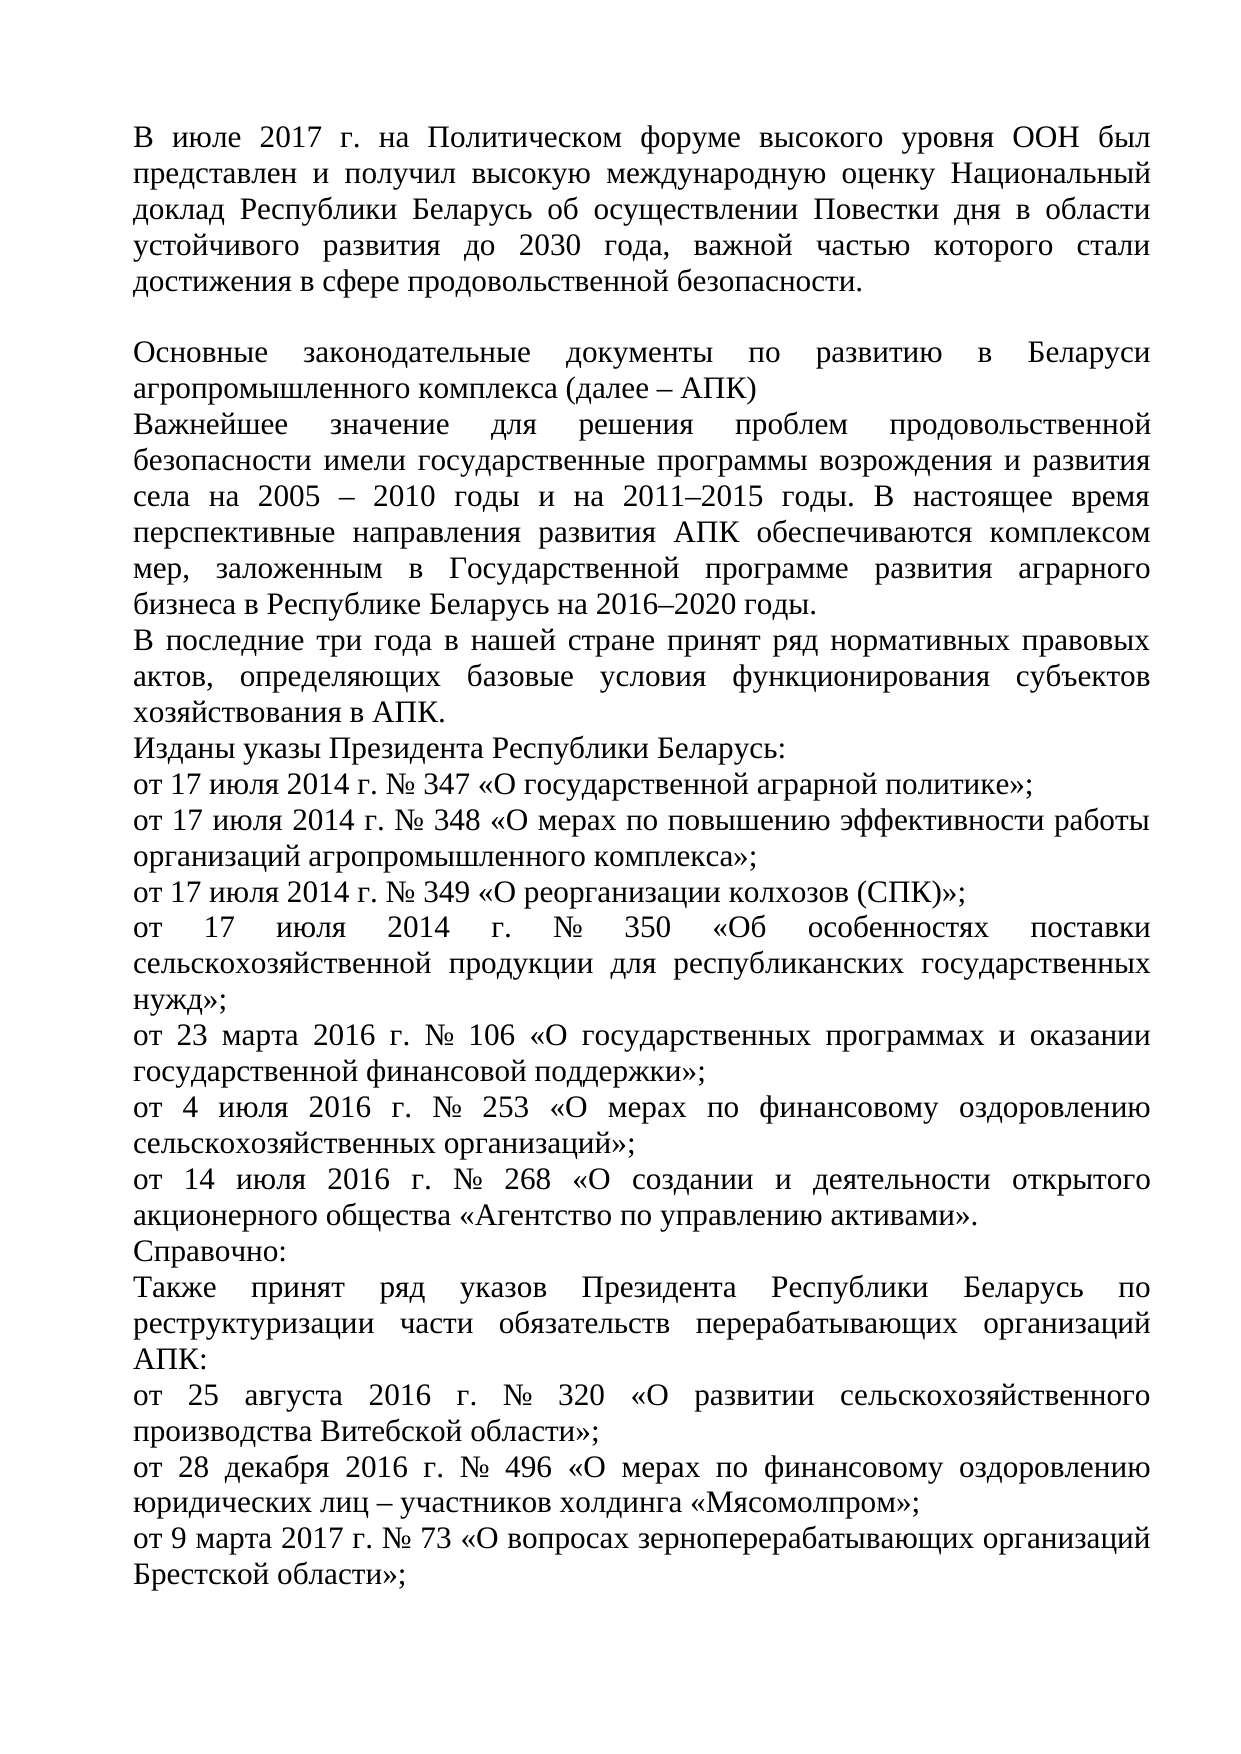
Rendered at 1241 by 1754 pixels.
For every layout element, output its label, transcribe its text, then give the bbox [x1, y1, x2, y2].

text от 17 июля 2014 г. № 349 «О реорганизации колхозов (СПК)»; [133, 873, 1152, 909]
text от 9 марта 2017 г. № 73 «О вопросах зерноперерабатывающих организаций Брестской области»; [133, 1520, 1152, 1592]
text В июле 2017 г. на Политическом форуме высокого уровня ООН был представлен и получил высокую международную оценку Национальный доклад Республики Беларусь об осуществлении Повестки дня в области устойчивого развития до 2030 года, важной частью которого стали достижения в сфере продовольственной безопасности. [133, 118, 1152, 298]
text Основные законодательные документы по развитию в Беларуси агропромышленного комплекса (далее – АПК) [133, 334, 1152, 406]
text от 17 июля 2014 г. № 347 «О государственной аграрной политике»; [133, 765, 1152, 801]
text от 17 июля 2014 г. № 348 «О мерах по повышению эффективности работы организаций агропромышленного комплекса»; [133, 801, 1152, 873]
text В последние три года в нашей стране принят ряд нормативных правовых актов, определяющих базовые условия функционирования субъектов хозяйствования в АПК. [133, 621, 1152, 729]
text Справочно: [133, 1232, 1152, 1268]
text от 25 августа 2016 г. № 320 «О развитии сельскохозяйственного производства Витебской области»; [133, 1376, 1152, 1448]
text от 4 июля 2016 г. № 253 «О мерах по финансовому оздоровлению сельскохозяйственных организаций»; [133, 1088, 1152, 1160]
text от 17 июля 2014 г. № 350 «Об особенностях поставки сельскохозяйственной продукции для республиканских государственных нужд»; [133, 909, 1152, 1017]
text от 14 июля 2016 г. № 268 «О создании и деятельности открытого акционерного общества «Агентство по управлению активами». [133, 1160, 1152, 1232]
text Важнейшее значение для решения проблем продовольственной безопасности имели государственные программы возрождения и развития села на 2005 – 2010 годы и на 2011–2015 годы. В настоящее время перспективные направления развития АПК обеспечиваются комплексом мер, заложенным в Государственной программе развития аграрного бизнеса в Республике Беларусь на 2016–2020 годы. [133, 406, 1152, 621]
text от 28 декабря 2016 г. № 496 «О мерах по финансовому оздоровлению юридических лиц – участников холдинга «Мясомолпром»; [133, 1448, 1152, 1520]
text Изданы указы Президента Республики Беларусь: [133, 729, 1152, 765]
text от 23 марта 2016 г. № 106 «О государственных программах и оказании государственной финансовой поддержки»; [133, 1017, 1152, 1088]
text Также принят ряд указов Президента Республики Беларусь по реструктуризации части обязательств перерабатывающих организаций АПК: [133, 1268, 1152, 1376]
